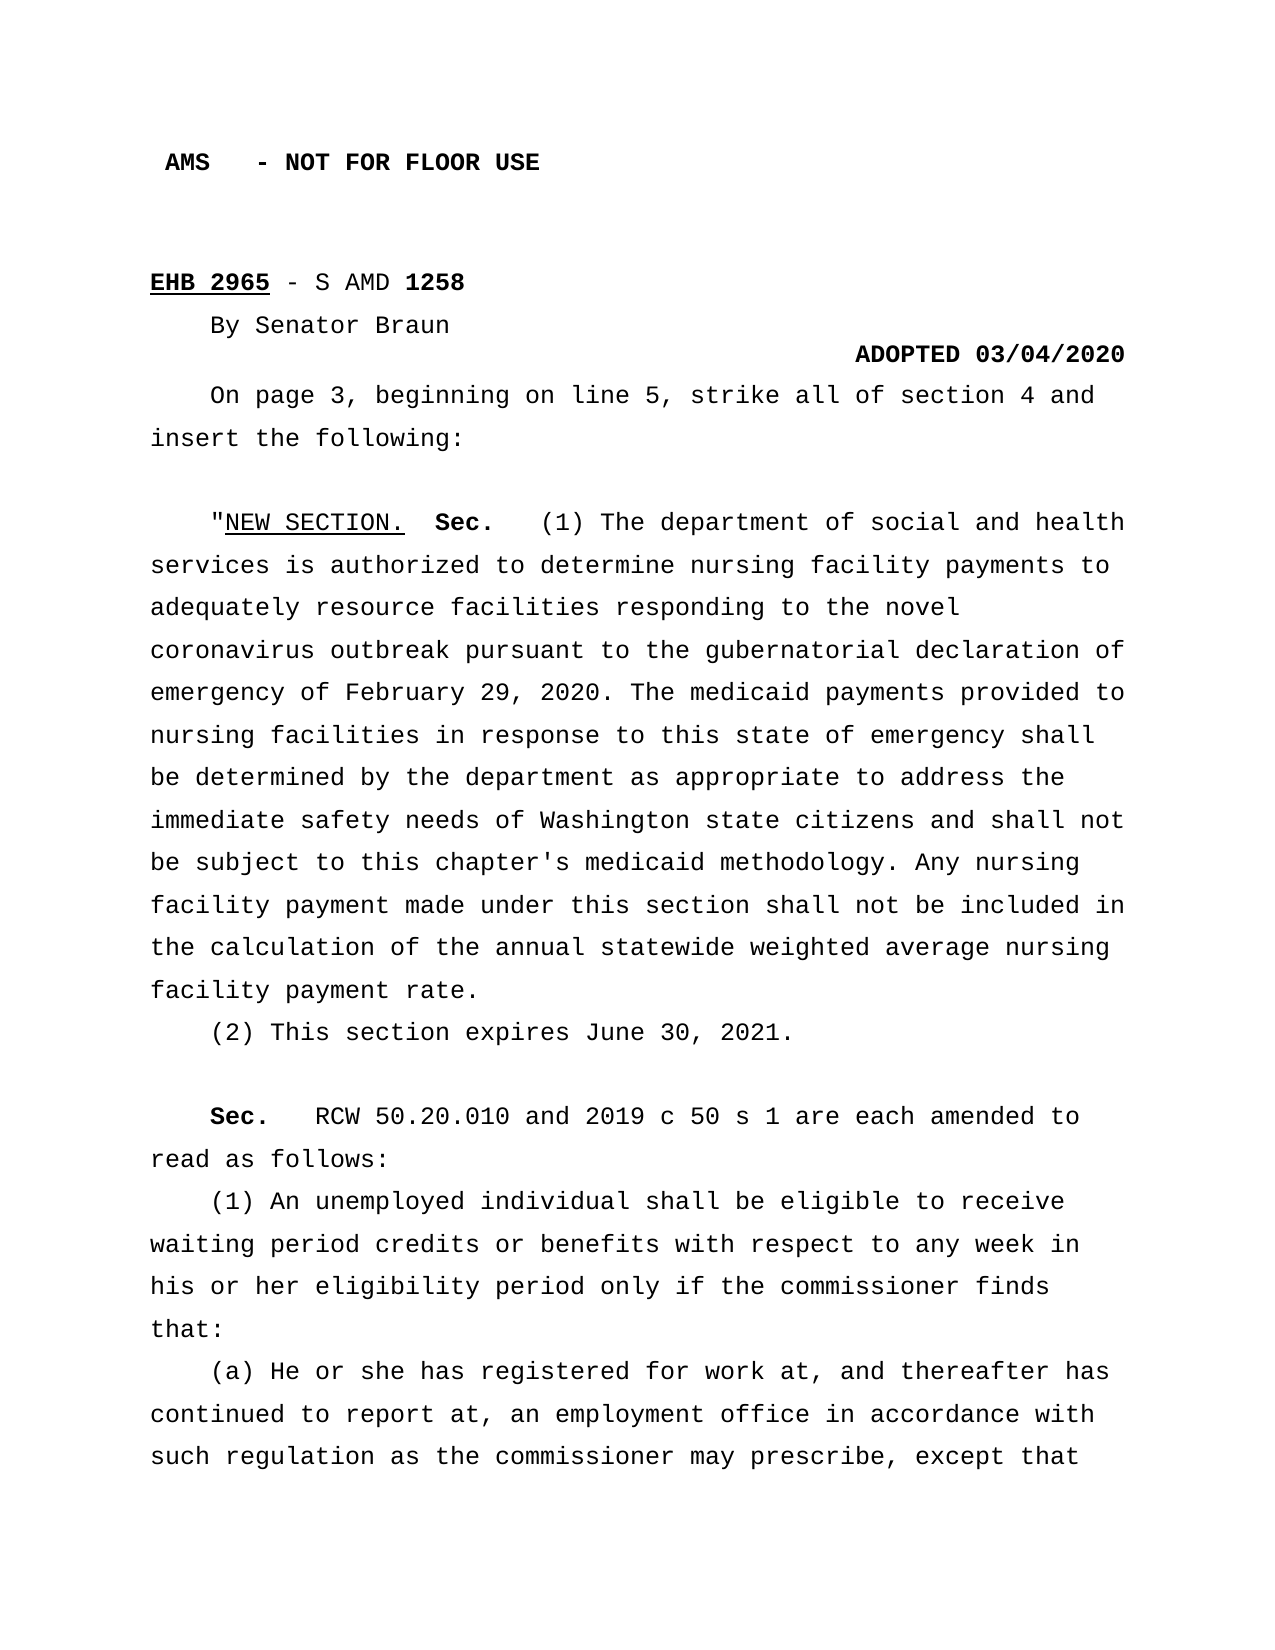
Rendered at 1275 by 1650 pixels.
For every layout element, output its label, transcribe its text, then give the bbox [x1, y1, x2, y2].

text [150, 1346, 1125, 1473]
text On page 3, beginning on line 5, strike all of section 4 and insert the following: [150, 370, 1125, 455]
text "NEW SECTION. Sec. (1) The department of social and health services is authorized to determine nursing facility payments to adequately resource facilities responding to the novel coronavirus outbreak pursuant to the gubernatorial declaration of emergency of February 29, 2020. The medicaid payments provided to nursing facilities in response to this state of emergency shall be determined by the department as appropriate to address the immediate safety needs of Washington state citizens and shall not be subject to this chapter's medicaid methodology. Any nursing facility payment made under this section shall not be included in the calculation of the annual statewide weighted average nursing facility payment rate. [150, 497, 1125, 1007]
text (2) This section expires June 30, 2021. [150, 1007, 1125, 1049]
text AMS - NOT FOR FLOOR USE [150, 150, 1125, 178]
text By Senator Braun [150, 299, 1125, 342]
text EHB 2965 - S AMD 1258 [150, 257, 1125, 299]
text Sec. RCW 50.20.010 and 2019 c 50 s 1 are each amended to read as follows: [150, 1091, 1125, 1176]
text ADOPTED 03/04/2020 [150, 342, 1125, 370]
text (1) An unemployed individual shall be eligible to receive waiting period credits or benefits with respect to any week in his or her eligibility period only if the commissioner finds that: [150, 1176, 1125, 1346]
